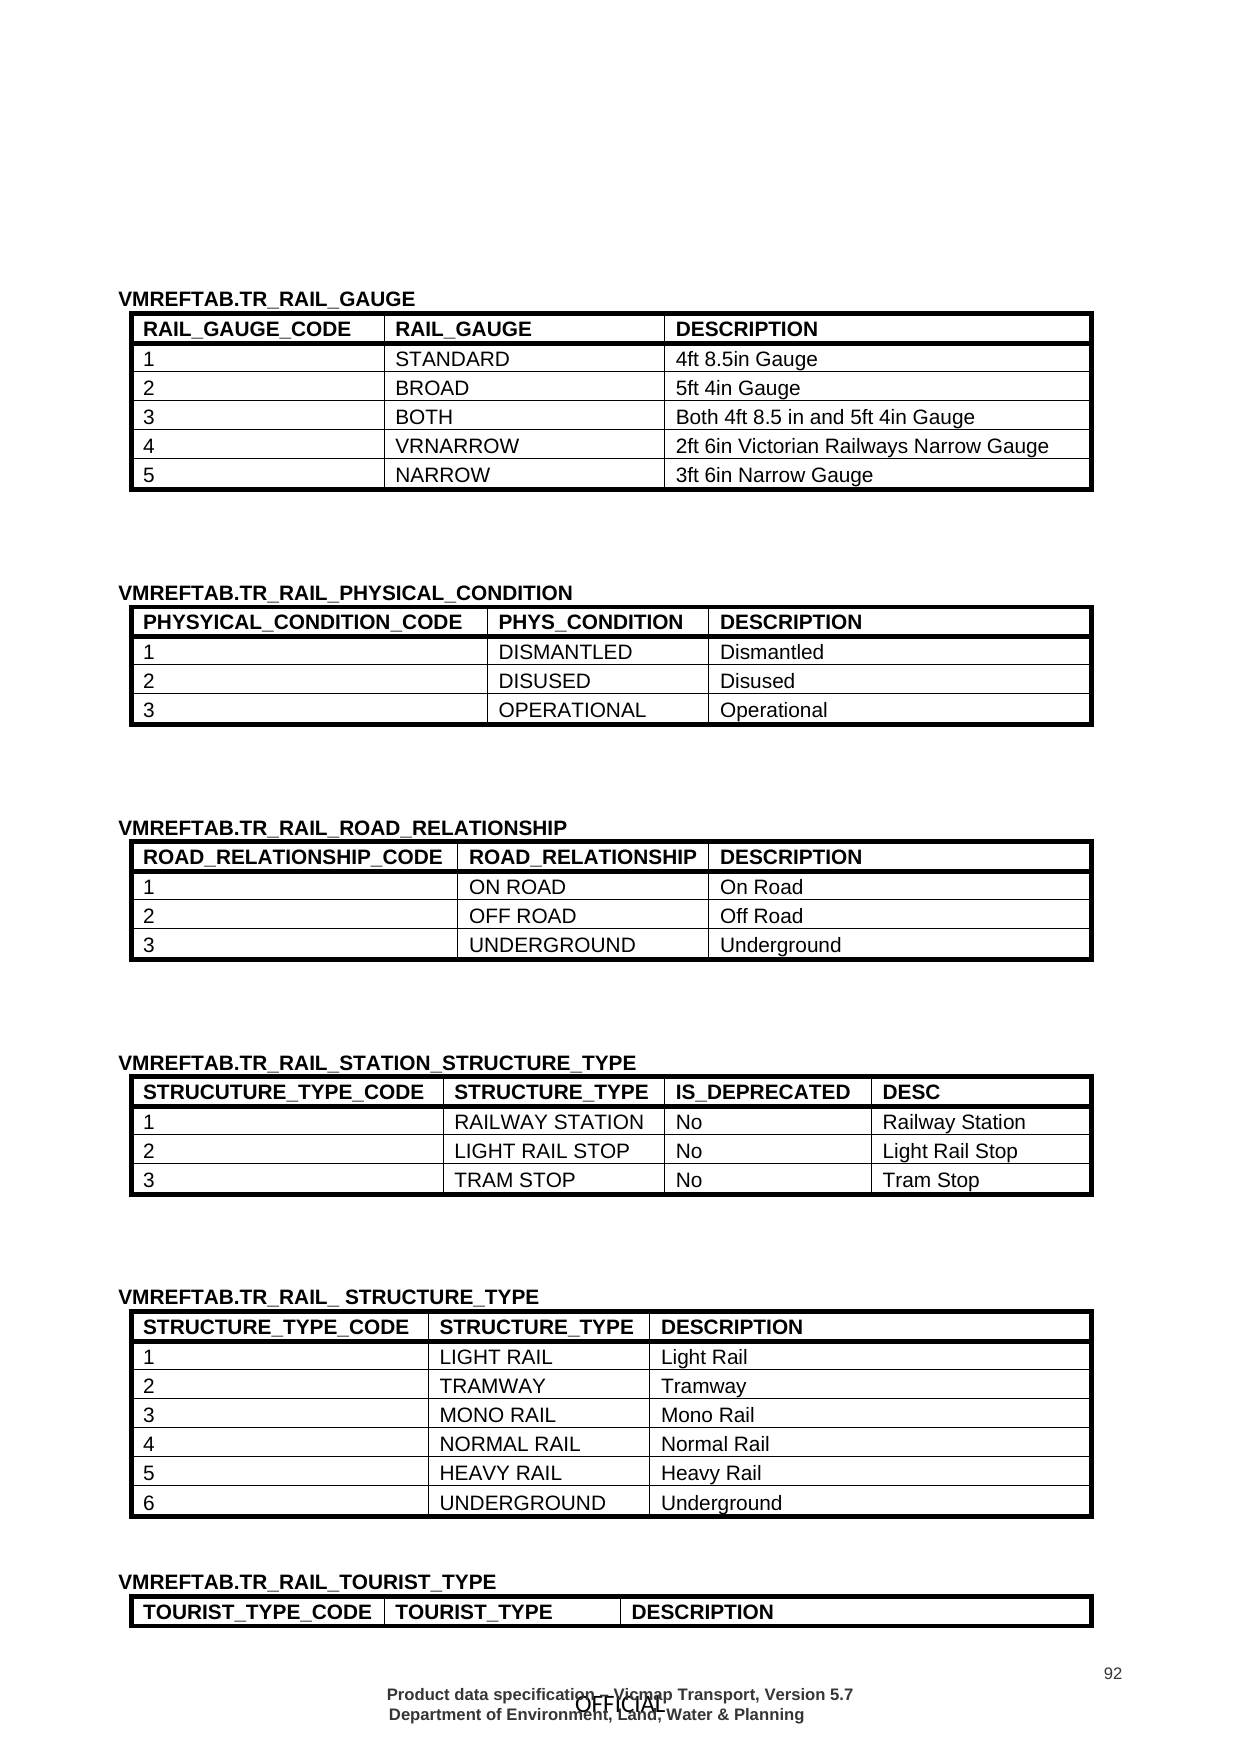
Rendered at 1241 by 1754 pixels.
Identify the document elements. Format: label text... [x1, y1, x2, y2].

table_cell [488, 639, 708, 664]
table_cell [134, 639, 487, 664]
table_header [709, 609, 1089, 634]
text VMREFTAB.TR_RAIL_PHYSICAL_CONDITION [118, 579, 1122, 604]
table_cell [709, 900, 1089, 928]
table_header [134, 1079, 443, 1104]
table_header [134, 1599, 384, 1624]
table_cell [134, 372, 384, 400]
text VMREFTAB.TR_RAIL_ STRUCTURE_TYPE [118, 1284, 1122, 1309]
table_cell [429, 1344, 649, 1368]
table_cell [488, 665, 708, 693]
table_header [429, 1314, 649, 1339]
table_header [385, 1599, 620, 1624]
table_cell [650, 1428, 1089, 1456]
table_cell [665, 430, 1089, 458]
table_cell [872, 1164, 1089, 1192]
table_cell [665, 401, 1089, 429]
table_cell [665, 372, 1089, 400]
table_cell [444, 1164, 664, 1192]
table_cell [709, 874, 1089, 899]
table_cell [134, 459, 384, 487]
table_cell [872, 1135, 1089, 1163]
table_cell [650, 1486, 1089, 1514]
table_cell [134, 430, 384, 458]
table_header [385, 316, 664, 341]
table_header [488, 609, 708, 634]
text VMREFTAB.TR_RAIL_GAUGE [118, 286, 1122, 311]
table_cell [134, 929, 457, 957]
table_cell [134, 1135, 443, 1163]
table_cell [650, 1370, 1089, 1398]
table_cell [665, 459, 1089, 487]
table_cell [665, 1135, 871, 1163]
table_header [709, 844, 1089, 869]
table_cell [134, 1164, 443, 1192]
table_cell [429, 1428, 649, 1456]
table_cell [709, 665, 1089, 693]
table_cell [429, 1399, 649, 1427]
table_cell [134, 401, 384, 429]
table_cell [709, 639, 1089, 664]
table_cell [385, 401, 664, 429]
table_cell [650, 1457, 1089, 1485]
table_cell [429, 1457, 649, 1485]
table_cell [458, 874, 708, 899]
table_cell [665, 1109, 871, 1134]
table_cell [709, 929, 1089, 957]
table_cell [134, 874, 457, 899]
text VMREFTAB.TR_RAIL_ROAD_RELATIONSHIP [118, 814, 1122, 839]
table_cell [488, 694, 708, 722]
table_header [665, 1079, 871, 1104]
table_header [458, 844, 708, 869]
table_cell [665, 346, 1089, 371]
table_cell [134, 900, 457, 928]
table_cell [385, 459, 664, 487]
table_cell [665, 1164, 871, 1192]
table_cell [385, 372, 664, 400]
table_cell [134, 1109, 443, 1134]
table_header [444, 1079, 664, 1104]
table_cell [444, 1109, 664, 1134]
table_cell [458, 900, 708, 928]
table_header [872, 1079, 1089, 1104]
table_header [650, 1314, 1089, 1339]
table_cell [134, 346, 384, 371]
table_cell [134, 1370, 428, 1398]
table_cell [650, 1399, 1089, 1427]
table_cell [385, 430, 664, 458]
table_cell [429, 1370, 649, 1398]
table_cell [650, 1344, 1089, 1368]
text VMREFTAB.TR_RAIL_STATION_STRUCTURE_TYPE [118, 1049, 1122, 1074]
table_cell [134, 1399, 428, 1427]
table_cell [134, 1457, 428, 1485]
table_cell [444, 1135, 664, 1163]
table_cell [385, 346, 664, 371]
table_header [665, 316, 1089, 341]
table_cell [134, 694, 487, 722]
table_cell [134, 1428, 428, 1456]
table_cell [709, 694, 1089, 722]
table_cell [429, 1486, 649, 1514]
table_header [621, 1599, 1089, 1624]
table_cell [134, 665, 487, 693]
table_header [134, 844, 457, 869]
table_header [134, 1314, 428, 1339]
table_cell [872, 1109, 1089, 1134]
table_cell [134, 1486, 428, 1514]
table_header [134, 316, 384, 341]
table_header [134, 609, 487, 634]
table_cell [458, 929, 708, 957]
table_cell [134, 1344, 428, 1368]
text VMREFTAB.TR_RAIL_TOURIST_TYPE [118, 1569, 1122, 1594]
